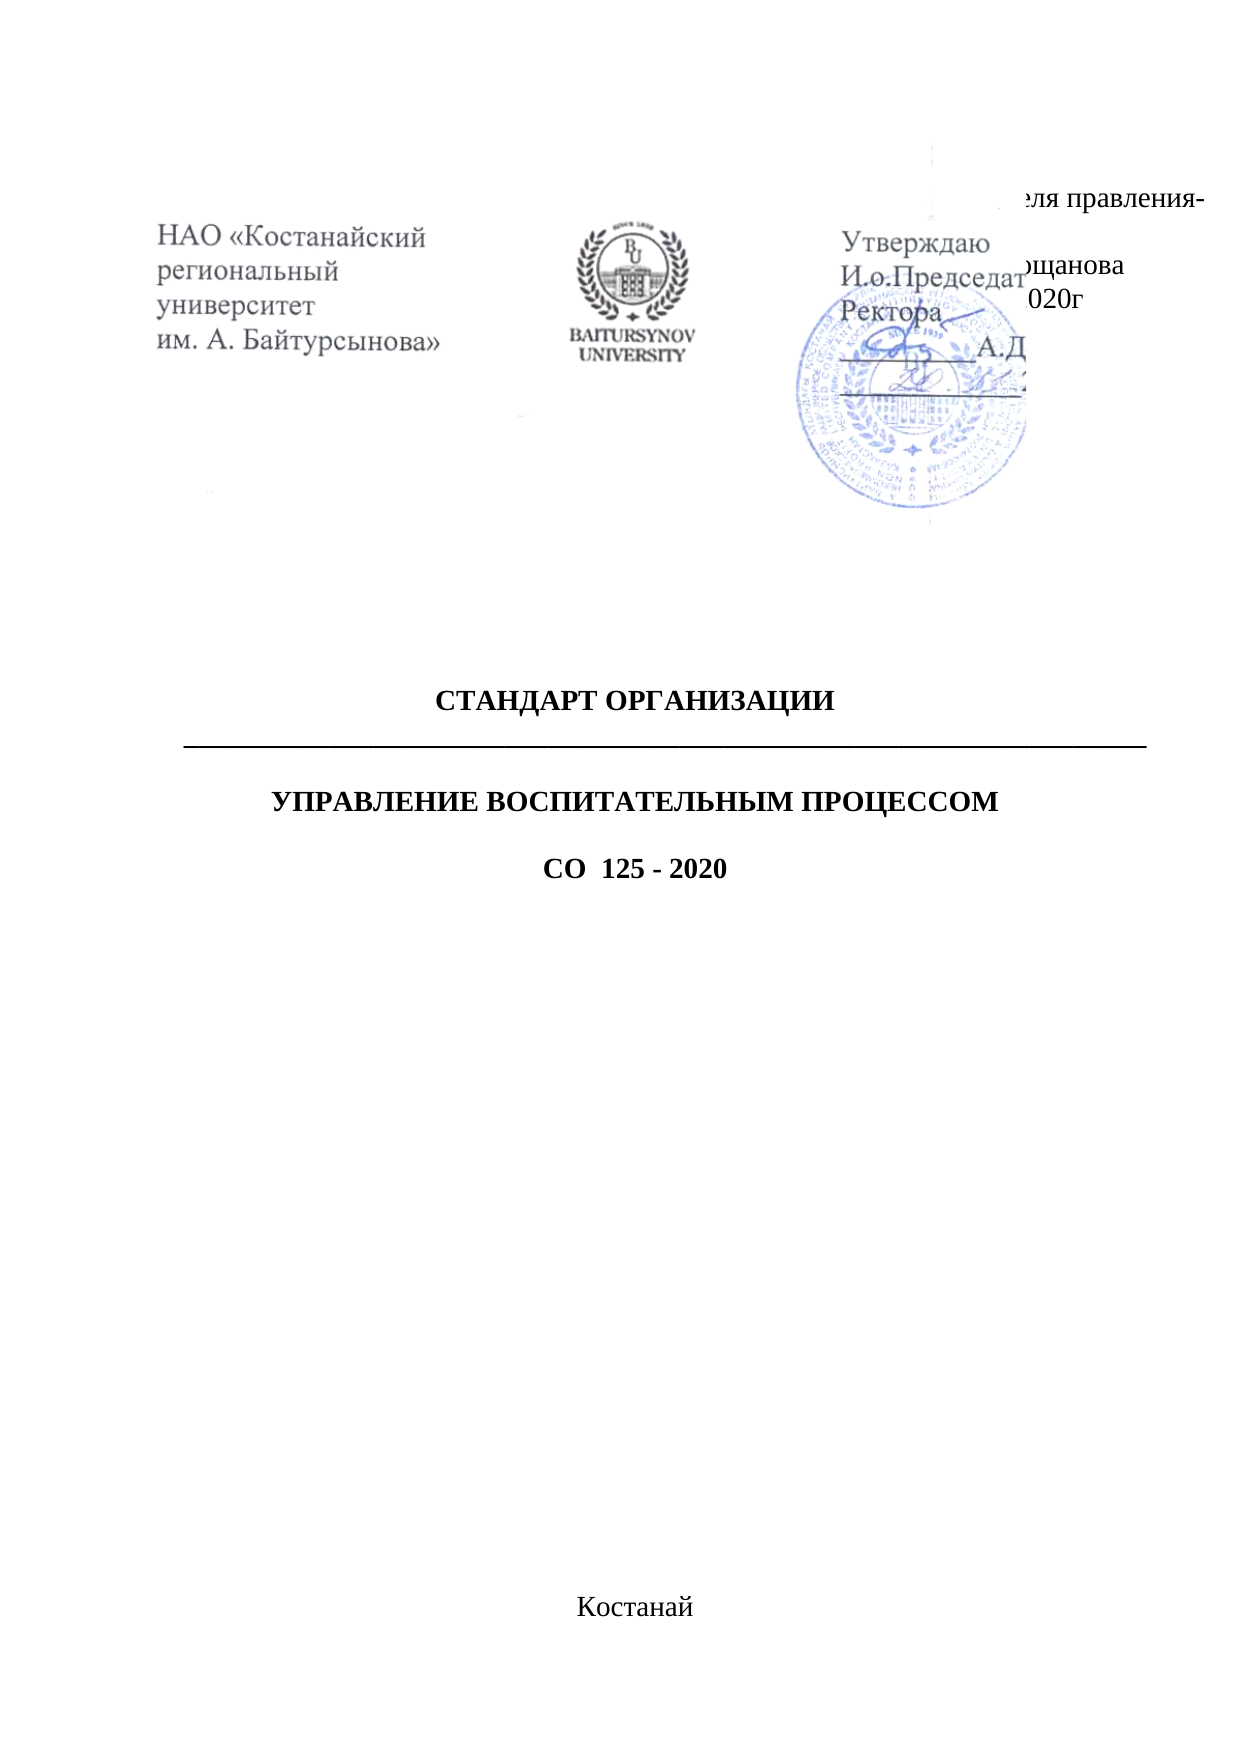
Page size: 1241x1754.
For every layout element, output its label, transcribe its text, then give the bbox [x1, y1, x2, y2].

text __________________________________________________________________ [118, 717, 1152, 751]
text Костанай [118, 1589, 1152, 1623]
table_header Утверждаю И.о.Председателя правления- Ректора _________А.Дощанова ____________2020г [1027, 147, 1240, 314]
text УПРАВЛЕНИЕ ВОСПИТАТЕЛЬНЫМ ПРОЦЕССОМ [118, 784, 1152, 818]
picture [51, 143, 1027, 536]
text СО 125 - 2020 [118, 851, 1152, 885]
text СТАНДАРТ ОРГАНИЗАЦИИ [118, 683, 1152, 717]
